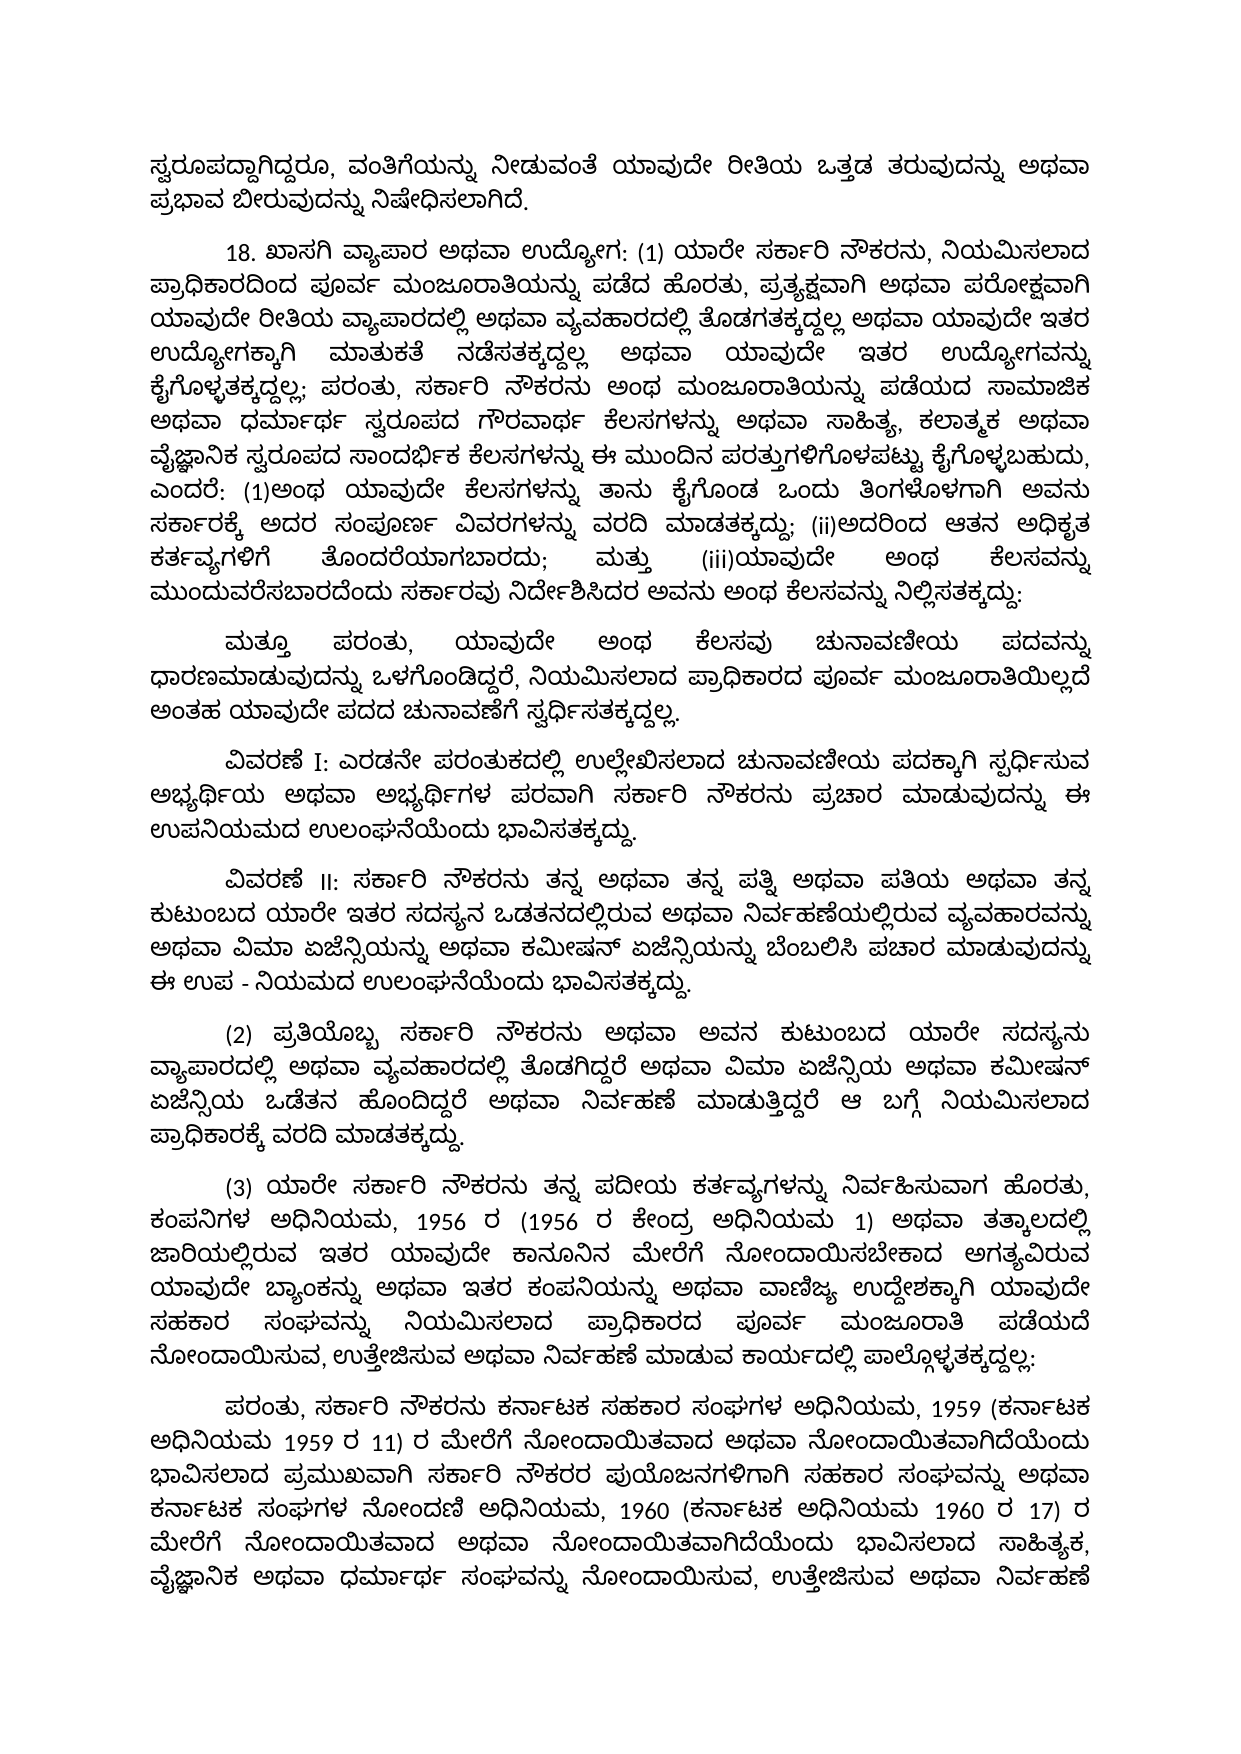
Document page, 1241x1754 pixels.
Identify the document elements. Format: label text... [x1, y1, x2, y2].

text 18. ಖಾಸಗಿ ವ್ಯಾಪಾರ ಅಥವಾ ಉದ್ಯೋಗ: (1) ಯಾರೇ ಸರ್ಕಾರಿ ನೌಕರನು, ನಿಯಮಿಸಲಾದ ಪ್ರಾಧಿಕಾರದಿಂದ ಪೂರ್ವ ಮಂಜೂರಾತಿಯನ್ನು ಪಡೆದ ಹೊರತು, ಪ್ರತ್ಯಕ್ಷವಾಗಿ ಅಥವಾ ಪರೋಕ್ಷವಾಗಿ ಯಾವುದೇ ರೀತಿಯ ವ್ಯಾಪಾರದಲ್ಲಿ ಅಥವಾ ವ್ಯವಹಾರದಲ್ಲಿ ತೊಡಗತಕ್ಕದ್ದಲ್ಲ ಅಥವಾ ಯಾವುದೇ ಇತರ ಉದ್ಯೋಗಕ್ಕಾಗಿ ಮಾತುಕತೆ ನಡೆಸತಕ್ಕದ್ದಲ್ಲ ಅಥವಾ ಯಾವುದೇ ಇತರ ಉದ್ಯೋಗವನ್ನು ಕೈಗೊಳ್ಳತಕ್ಕದ್ದಲ್ಲ; ಪರಂತು, ಸರ್ಕಾರಿ ನೌಕರನು ಅಂಥ ಮಂಜೂರಾತಿಯನ್ನು ಪಡೆಯದ ಸಾಮಾಜಿಕ ಅಥವಾ ಧರ್ಮಾರ್ಥ ಸ್ವರೂಪದ ಗೌರವಾರ್ಥ ಕೆಲಸಗಳನ್ನು ಅಥವಾ ಸಾಹಿತ್ಯ, ಕಲಾತ್ಮಕ ಅಥವಾ ವೈಜ್ಞಾನಿಕ ಸ್ವರೂಪದ ಸಾಂದರ್ಭಿಕ ಕೆಲಸಗಳನ್ನು ಈ ಮುಂದಿನ ಪರತ್ತುಗಳಿಗೊಳಪಟ್ಟು ಕೈಗೊಳ್ಳಬಹುದು, ಎಂದರೆ: (1)ಅಂಥ ಯಾವುದೇ ಕೆಲಸಗಳನ್ನು ತಾನು ಕೈಗೊಂಡ ಒಂದು ತಿಂಗಳೊಳಗಾಗಿ ಅವನು ಸರ್ಕಾರಕ್ಕೆ ಅದರ ಸಂಪೂರ್ಣ ವಿವರಗಳನ್ನು ವರದಿ ಮಾಡತಕ್ಕದ್ದು; (ii)ಅದರಿಂದ ಆತನ ಅಧಿಕೃತ ಕರ್ತವ್ಯಗಳಿಗೆ ತೊಂದರೆಯಾಗಬಾರದು; ಮತ್ತು (iii)ಯಾವುದೇ ಅಂಥ ಕೆಲಸವನ್ನು ಮುಂದುವರೆಸಬಾರದೆಂದು ಸರ್ಕಾರವು ನಿರ್ದೇಶಿಸಿದರ ಅವನು ಅಂಥ ಕೆಲಸವನ್ನು ನಿಲ್ಲಿಸತಕ್ಕದ್ದು: [150, 235, 1090, 609]
text (3) ಯಾರೇ ಸರ್ಕಾರಿ ನೌಕರನು ತನ್ನ ಪದೀಯ ಕರ್ತವ್ಯಗಳನ್ನು ನಿರ್ವಹಿಸುವಾಗ ಹೊರತು, ಕಂಪನಿಗಳ ಅಧಿನಿಯಮ, 1956 ರ (1956 ರ ಕೇಂದ್ರ ಅಧಿನಿಯಮ 1) ಅಥವಾ ತತ್ಕಾಲದಲ್ಲಿ ಜಾರಿಯಲ್ಲಿರುವ ಇತರ ಯಾವುದೇ ಕಾನೂನಿನ ಮೇರೆಗೆ ನೋಂದಾಯಿಸಬೇಕಾದ ಅಗತ್ಯವಿರುವ ಯಾವುದೇ ಬ್ಯಾಂಕನ್ನು ಅಥವಾ ಇತರ ಕಂಪನಿಯನ್ನು ಅಥವಾ ವಾಣಿಜ್ಯ ಉದ್ದೇಶಕ್ಕಾಗಿ ಯಾವುದೇ ಸಹಕಾರ ಸಂಘವನ್ನು ನಿಯಮಿಸಲಾದ ಪ್ರಾಧಿಕಾರದ ಪೂರ್ವ ಮಂಜೂರಾತಿ ಪಡೆಯದೆ ನೋಂದಾಯಿಸುವ, ಉತ್ತೇಜಿಸುವ ಅಥವಾ ನಿರ್ವಹಣೆ ಮಾಡುವ ಕಾರ್ಯದಲ್ಲಿ ಪಾಲ್ಗೊಳ್ಳತಕ್ಕದ್ದಲ್ಲ: [150, 1170, 1090, 1374]
text ಮತ್ತೂ ಪರಂತು, ಯಾವುದೇ ಅಂಥ ಕೆಲಸವು ಚುನಾವಣೀಯ ಪದವನ್ನು ಧಾರಣಮಾಡುವುದನ್ನು ಒಳಗೊಂಡಿದ್ದರೆ, ನಿಯಮಿಸಲಾದ ಪ್ರಾಧಿಕಾರದ ಪೂರ್ವ ಮಂಜೂರಾತಿಯಿಲ್ಲದೆ ಅಂತಹ ಯಾವುದೇ ಪದದ ಚುನಾವಣೆಗೆ ಸ್ವರ್ಧಿಸತಕ್ಕದ್ದಲ್ಲ. [150, 626, 1090, 728]
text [150, 150, 1090, 218]
text ವಿವರಣೆ I: ಎರಡನೇ ಪರಂತುಕದಲ್ಲಿ ಉಲ್ಲೇಖಿಸಲಾದ ಚುನಾವಣೀಯ ಪದಕ್ಕಾಗಿ ಸ್ಪರ್ಧಿಸುವ ಅಭ್ಯರ್ಥಿಯ ಅಥವಾ ಅಭ್ಯರ್ಥಿಗಳ ಪರವಾಗಿ ಸರ್ಕಾರಿ ನೌಕರನು ಪ್ರಚಾರ ಮಾಡುವುದನ್ನು ಈ ಉಪನಿಯಮದ ಉಲಂಘನೆಯೆಂದು ಭಾವಿಸತಕ್ಕದ್ದು. [150, 745, 1090, 847]
text ವಿವರಣೆ II: ಸರ್ಕಾರಿ ನೌಕರನು ತನ್ನ ಅಥವಾ ತನ್ನ ಪತ್ನಿ ಅಥವಾ ಪತಿಯ ಅಥವಾ ತನ್ನ ಕುಟುಂಬದ ಯಾರೇ ಇತರ ಸದಸ್ಯನ ಒಡತನದಲ್ಲಿರುವ ಅಥವಾ ನಿರ್ವಹಣೆಯಲ್ಲಿರುವ ವ್ಯವಹಾರವನ್ನು ಅಥವಾ ವಿಮಾ ಏಜೆನ್ಸಿಯನ್ನು ಅಥವಾ ಕಮೀಷನ್ ಏಜೆನ್ಸಿಯನ್ನು ಬೆಂಬಲಿಸಿ ಪಚಾರ ಮಾಡುವುದನ್ನು ಈ ಉಪ - ನಿಯಮದ ಉಲಂಘನೆಯೆಂದು ಭಾವಿಸತಕ್ಕದ್ದು. [150, 864, 1090, 1000]
text (2) ಪ್ರತಿಯೊಬ್ಬ ಸರ್ಕಾರಿ ನೌಕರನು ಅಥವಾ ಅವನ ಕುಟುಂಬದ ಯಾರೇ ಸದಸ್ಯನು ವ್ಯಾಪಾರದಲ್ಲಿ ಅಥವಾ ವ್ಯವಹಾರದಲ್ಲಿ ತೊಡಗಿದ್ದರೆ ಅಥವಾ ವಿಮಾ ಏಜೆನ್ಸಿಯ ಅಥವಾ ಕಮೀಷನ್ ಏಜೆನ್ಸಿಯ ಒಡೆತನ ಹೊಂದಿದ್ದರೆ ಅಥವಾ ನಿರ್ವಹಣೆ ಮಾಡುತ್ತಿದ್ದರೆ ಆ ಬಗ್ಗೆ ನಿಯಮಿಸಲಾದ ಪ್ರಾಧಿಕಾರಕ್ಕೆ ವರದಿ ಮಾಡತಕ್ಕದ್ದು. [150, 1017, 1090, 1153]
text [150, 1391, 1090, 1595]
